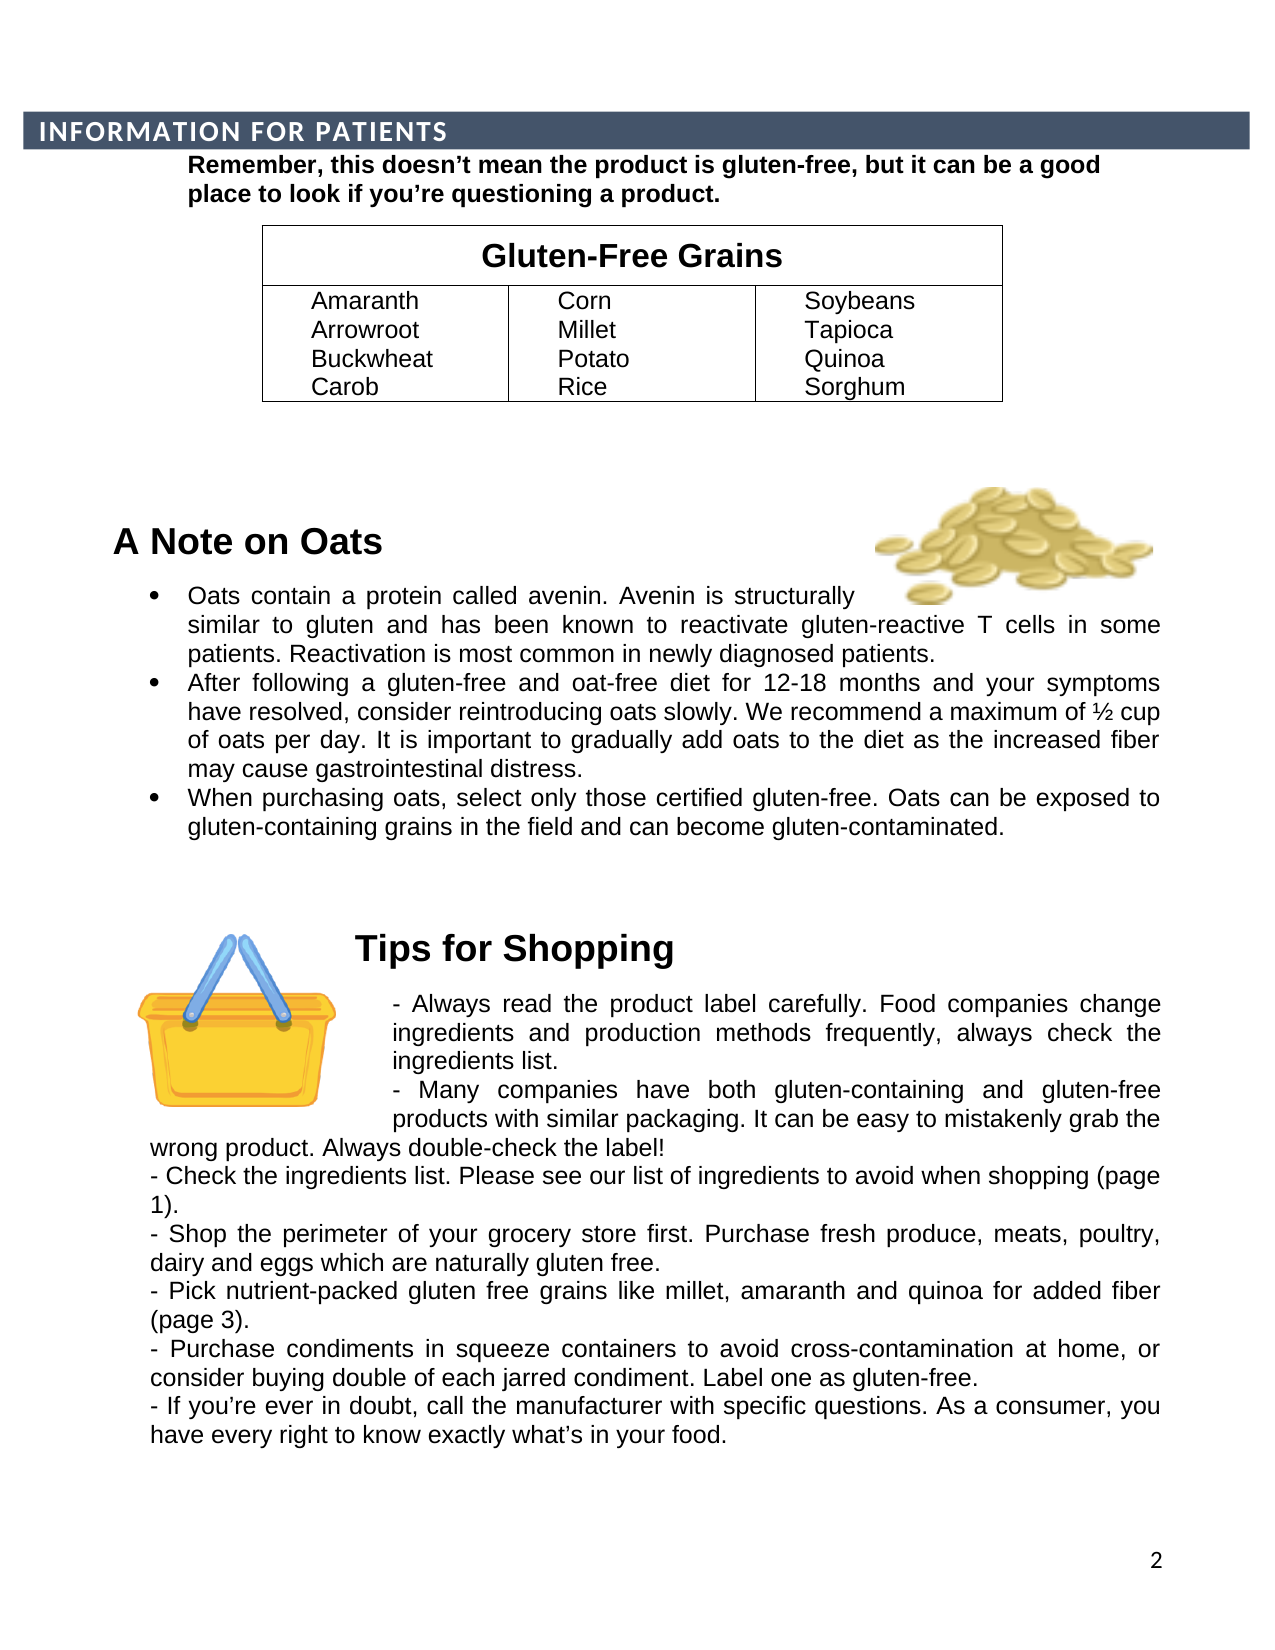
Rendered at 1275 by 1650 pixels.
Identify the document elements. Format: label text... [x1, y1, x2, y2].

text - Check the ingredients list. Please see our list of ingredients to avoid when shopping (page 1). [150, 1161, 1162, 1219]
text A Note on Oats [112, 519, 875, 562]
list When purchasing oats, select only those certified gluten-free. Oats can be exposed to gluten-containing grains in the field and can become gluten-contaminated. [150, 783, 1162, 840]
picture [137, 934, 336, 1107]
list After following a gluten-free and oat-free diet for 12-18 months and your symptoms have resolved, consider reintroducing oats slowly. We recommend a maximum of ½ cup of oats per day. It is important to gradually add oats to the diet as the increased fiber may cause gastrointestinal distress. [150, 668, 1162, 783]
list Oats contain a protein called avenin. Avenin is structurally similar to gluten and has been known to reactivate gluten-reactive T cells in some patients. Reactivation is most common in newly diagnosed patients. [150, 581, 1162, 668]
picture [875, 487, 1154, 605]
table_cell Amaranth Arrowroot Buckwheat Carob [263, 286, 508, 401]
text - If you’re ever in doubt, call the manufacturer with specific questions. As a consumer, you have every right to know exactly what’s in your food. [150, 1391, 1162, 1449]
list Tips for Shopping [112, 927, 1162, 970]
table_cell Soybeans Tapioca Quinoa Sorghum [756, 286, 1002, 401]
text - Always read the product label carefully. Food companies change ingredients and production methods frequently, always check the ingredients list. [336, 989, 1162, 1075]
text - Many companies have both gluten-containing and gluten-free products with similar packaging. It can be easy to mistakenly grab the wrong product. Always double-check the label! [150, 1075, 1162, 1161]
table_header Gluten-Free Grains [263, 226, 1002, 285]
table_cell Corn Millet Potato Rice [509, 286, 755, 401]
text - Purchase condiments in squeeze containers to avoid cross-contamination at home, or consider buying double of each jarred condiment. Label one as gluten-free. [150, 1334, 1162, 1391]
text - Pick nutrient-packed gluten free grains like millet, amaranth and quinoa for added fiber (page 3). [150, 1276, 1162, 1334]
text - Shop the perimeter of your grocery store first. Purchase fresh produce, meats, poultry, dairy and eggs which are naturally gluten free. [150, 1219, 1162, 1276]
